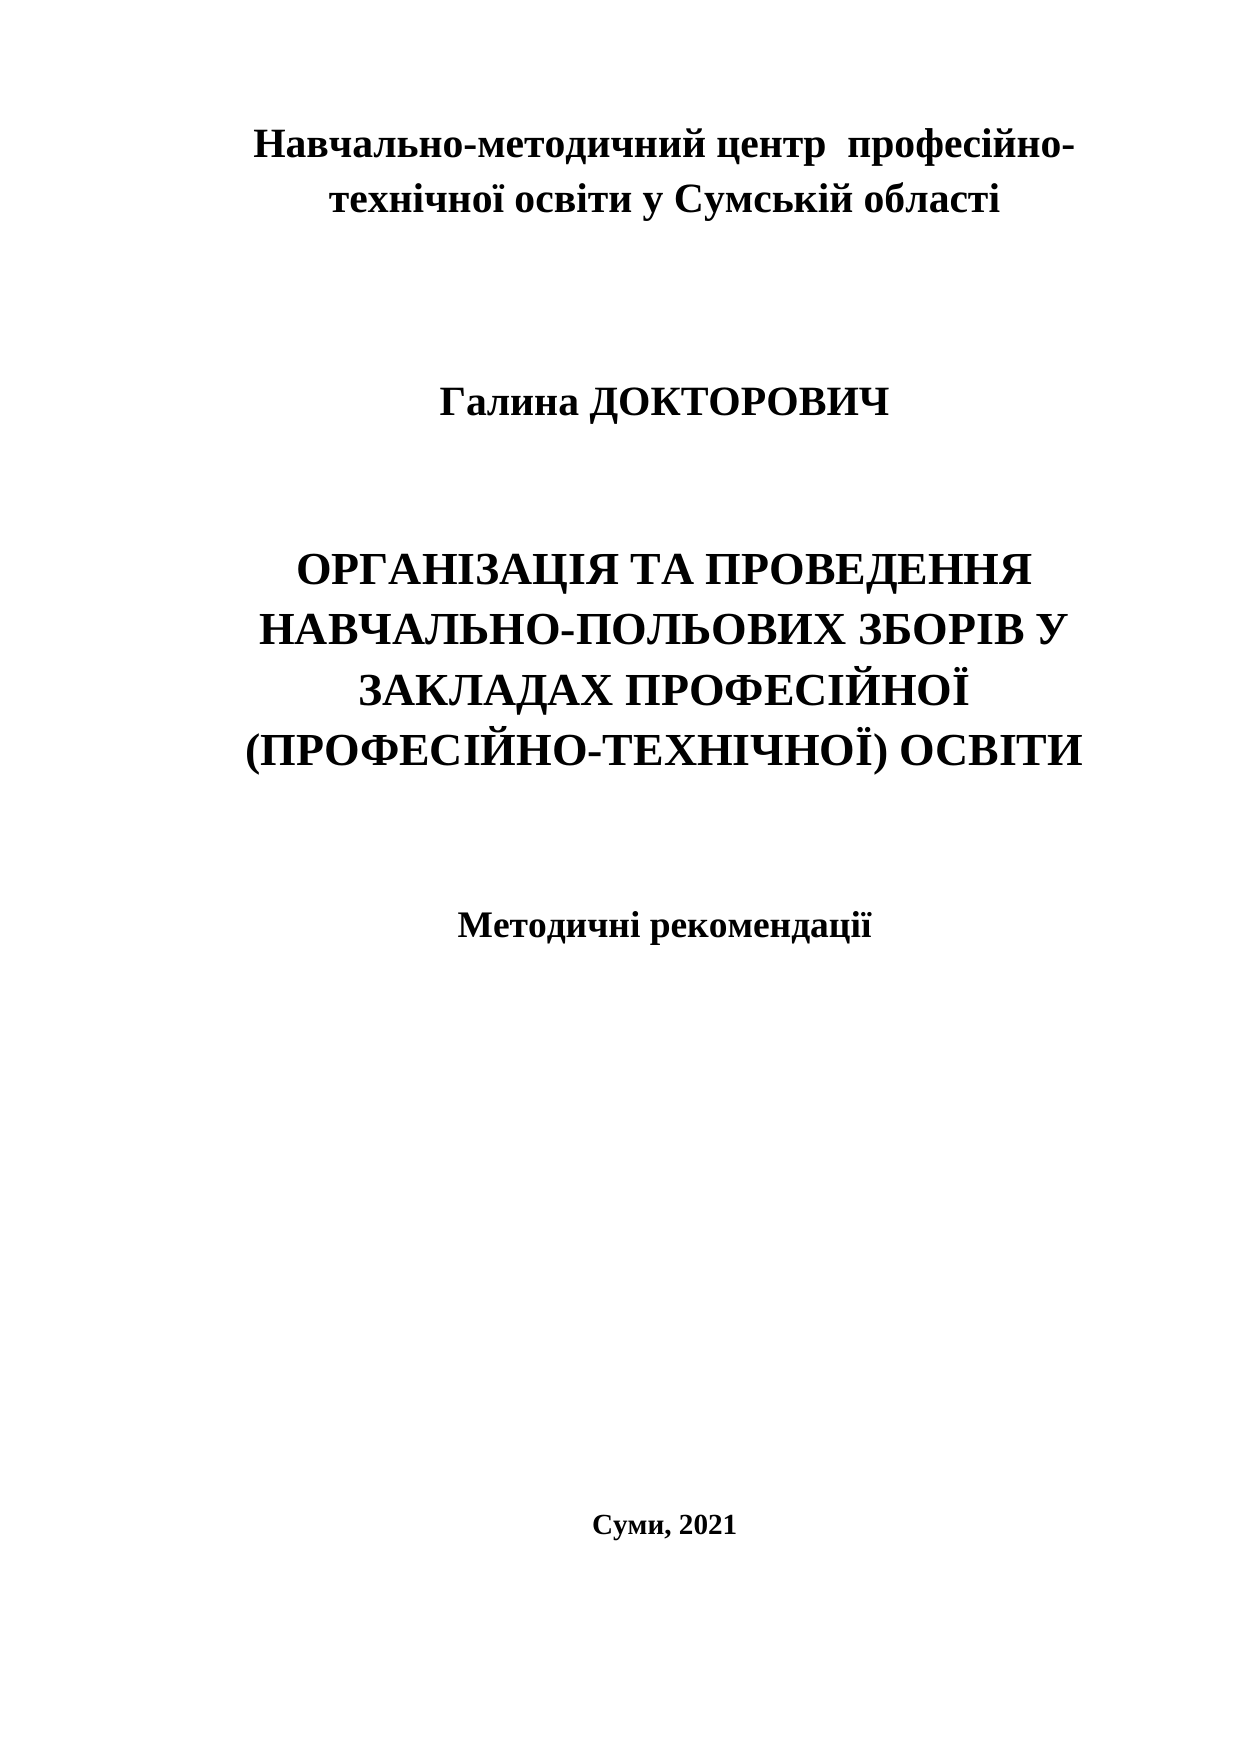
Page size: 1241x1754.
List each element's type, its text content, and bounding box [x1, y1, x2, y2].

text Методичні рекомендації [177, 902, 1152, 945]
text Галина ДОКТОРОВИЧ [177, 376, 1152, 424]
text Навчально-методичний центр професійно-технічної освіти у Сумській області [177, 118, 1152, 221]
text ОРГАНІЗАЦІЯ ТА ПРОВЕДЕННЯ НАВЧАЛЬНО-ПОЛЬОВИХ ЗБОРІВ У ЗАКЛАДАХ ПРОФЕСІЙНОЇ (ПРОФЕСІЙНО-ТЕХНІЧНОЇ) ОСВІТИ [177, 541, 1152, 776]
text Суми, 2021 [177, 1507, 1152, 1541]
